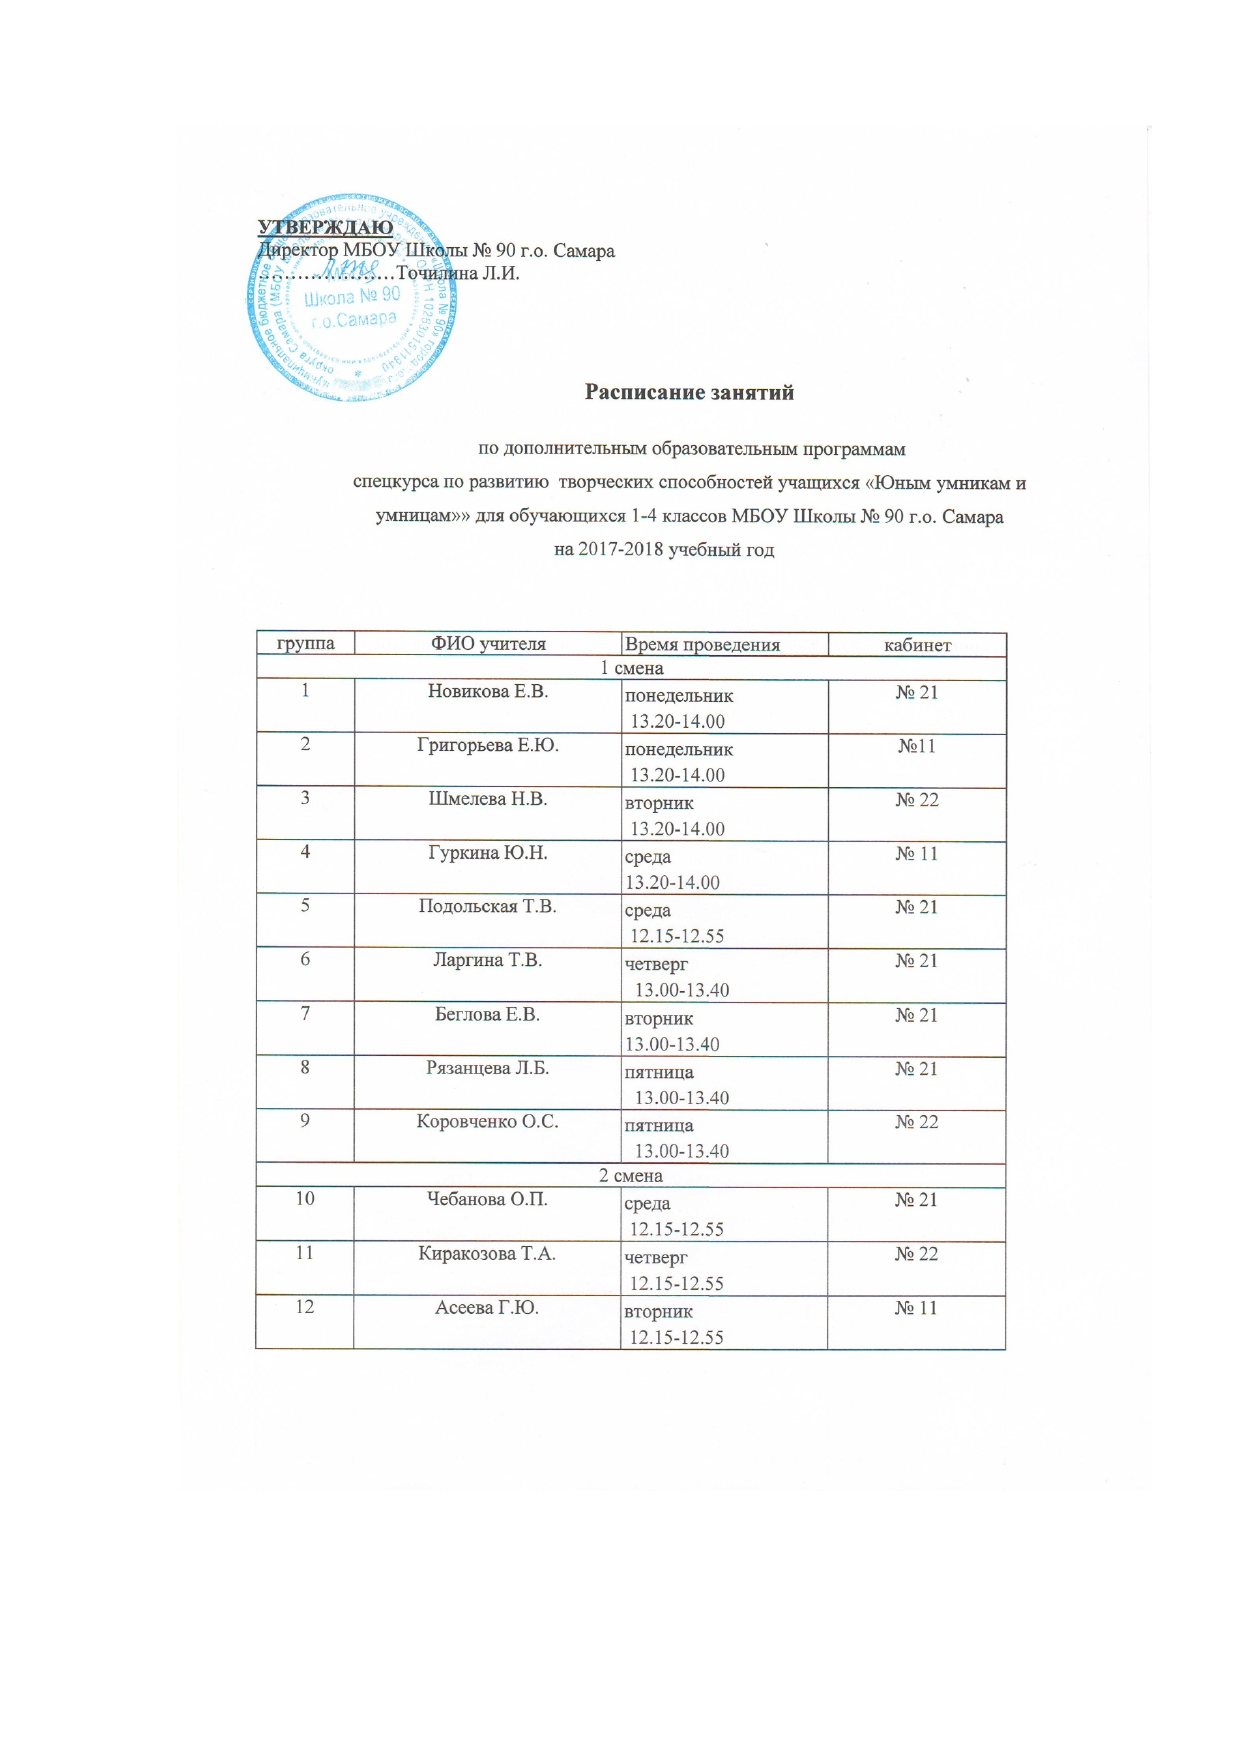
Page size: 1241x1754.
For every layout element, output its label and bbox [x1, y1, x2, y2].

picture [177, 118, 1152, 1497]
